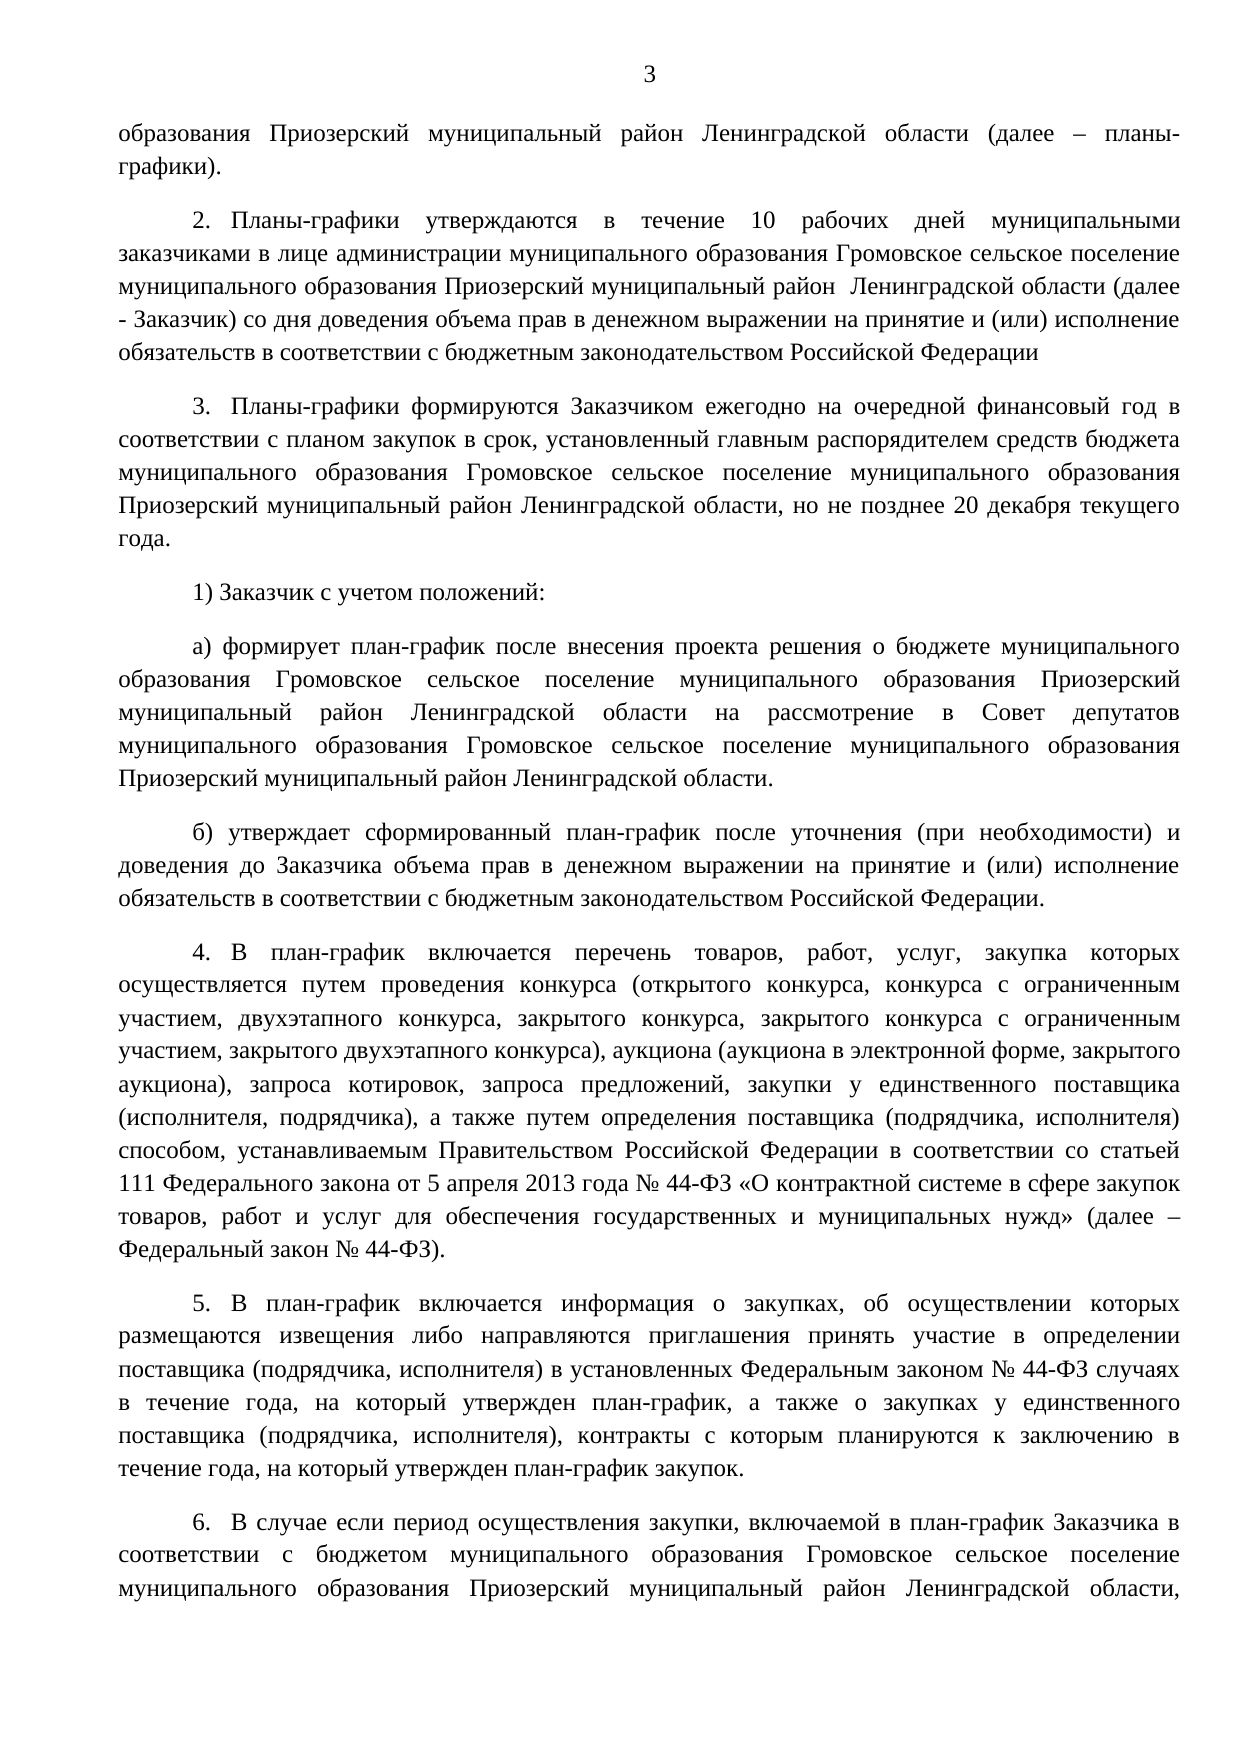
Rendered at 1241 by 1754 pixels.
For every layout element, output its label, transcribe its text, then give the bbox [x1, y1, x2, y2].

text 1) Заказчик с учетом положений: [118, 577, 1181, 606]
text 5. В план-график включается информация о закупках, об осуществлении которых размещаются извещения либо направляются приглашения принять участие в определении поставщика (подрядчика, исполнителя) в установленных Федеральным законом № 44-ФЗ случаях в течение года, на который утвержден план-график, а также о закупках у единственного поставщика (подрядчика, исполнителя), контракты с которым планируются к заключению в течение года, на который утвержден план-график закупок. [118, 1288, 1181, 1481]
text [118, 1507, 1181, 1601]
text 2. Планы-графики утверждаются в течение 10 рабочих дней муниципальными заказчиками в лице администрации муниципального образования Громовское сельское поселение муниципального образования Приозерский муниципальный район Ленинградской области (далее - Заказчик) со дня доведения объема прав в денежном выражении на принятие и (или) исполнение обязательств в соответствии с бюджетным законодательством Российской Федерации [118, 205, 1181, 366]
text 4. В план-график включается перечень товаров, работ, услуг, закупка которых осуществляется путем проведения конкурса (открытого конкурса, конкурса с ограниченным участием, двухэтапного конкурса, закрытого конкурса, закрытого конкурса с ограниченным участием, закрытого двухэтапного конкурса), аукциона (аукциона в электронной форме, закрытого аукциона), запроса котировок, запроса предложений, закупки у единственного поставщика (исполнителя, подрядчика), а также путем определения поставщика (подрядчика, исполнителя) способом, устанавливаемым Правительством Российской Федерации в соответствии со статьей 111 Федерального закона от 5 апреля 2013 года № 44-ФЗ «О контрактной системе в сфере закупок товаров, работ и услуг для обеспечения государственных и муниципальных нужд» (далее – Федеральный закон № 44-ФЗ). [118, 937, 1181, 1262]
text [118, 118, 1181, 180]
text б) утверждает сформированный план-график после уточнения (при необходимости) и доведения до Заказчика объема прав в денежном выражении на принятие и (или) исполнение обязательств в соответствии с бюджетным законодательством Российской Федерации. [118, 817, 1181, 911]
text 3. Планы-графики формируются Заказчиком ежегодно на очередной финансовый год в соответствии с планом закупок в срок, установленный главным распорядителем средств бюджета муниципального образования Громовское сельское поселение муниципального образования Приозерский муниципальный район Ленинградской области, но не позднее 20 декабря текущего года. [118, 391, 1181, 552]
text а) формирует план-график после внесения проекта решения о бюджете муниципального образования Громовское сельское поселение муниципального образования Приозерский муниципальный район Ленинградской области на рассмотрение в Совет депутатов муниципального образования Громовское сельское поселение муниципального образования Приозерский муниципальный район Ленинградской области. [118, 631, 1181, 792]
